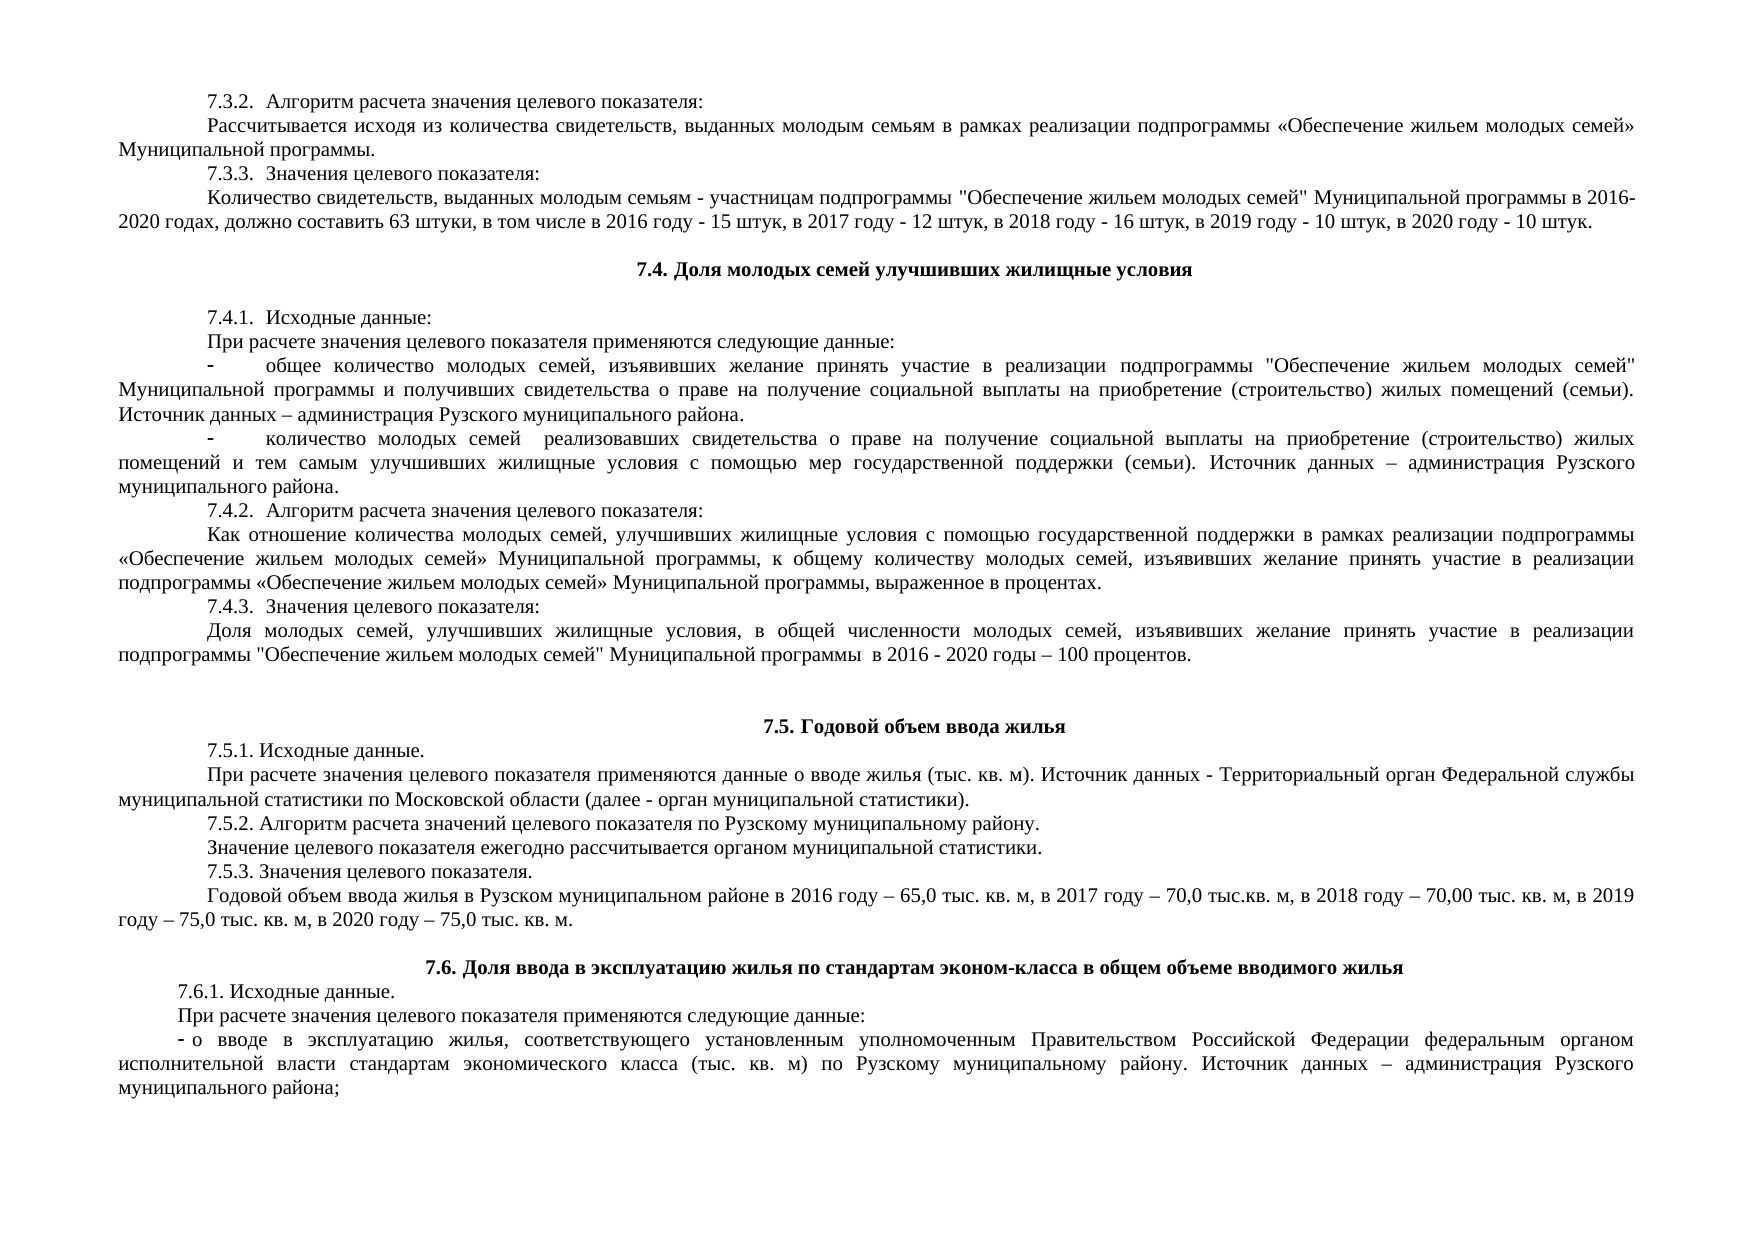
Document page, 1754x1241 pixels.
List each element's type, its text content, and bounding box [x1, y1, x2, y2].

list Годовой объем ввода жилья [193, 714, 1636, 738]
text Количество свидетельств, выданных молодым семьям - участницам подпрограммы "Обеспечение жильем молодых семей" Муниципальной программы в 2016-2020 годах, должно составить 63 штуки, в том числе в 2016 году - 15 штук, в 2017 году - 12 штук, в 2018 году - 16 штук, в 2019 году - 10 штук, в 2020 году - 10 штук. [118, 185, 1636, 233]
text 7.5.3. Значения целевого показателя. [118, 859, 1636, 883]
list количество молодых семей реализовавших свидетельства о праве на получение социальной выплаты на приобретение (строительство) жилых помещений и тем самым улучшивших жилищные условия с помощью мер государственной поддержки (семьи). Источник данных – администрация Рузского муниципального района. [118, 426, 1636, 498]
text При расчете значения целевого показателя применяются следующие данные: [118, 1003, 1636, 1027]
list Алгоритм расчета значения целевого показателя: [118, 89, 1636, 113]
text Как отношение количества молодых семей, улучшивших жилищные условия с помощью государственной поддержки в рамках реализации подпрограммы «Обеспечение жильем молодых семей» Муниципальной программы, к общему количеству молодых семей, изъявивших желание принять участие в реализации подпрограммы «Обеспечение жильем молодых семей» Муниципальной программы, выраженное в процентах. [118, 522, 1636, 594]
text Значение целевого показателя ежегодно рассчитывается органом муниципальной статистики. [118, 834, 1636, 859]
text Доля молодых семей, улучшивших жилищные условия, в общей численности молодых семей, изъявивших желание принять участие в реализации подпрограммы "Обеспечение жильем молодых семей" Муниципальной программы в 2016 - 2020 годы – 100 процентов. [118, 618, 1636, 666]
list Исходные данные: [118, 305, 1636, 329]
text Рассчитывается исходя из количества свидетельств, выданных молодым семьям в рамках реализации подпрограммы «Обеспечение жильем молодых семей» Муниципальной программы. [118, 113, 1636, 161]
list Доля молодых семей улучшивших жилищные условия [193, 257, 1636, 281]
list о вводе в эксплуатацию жилья, соответствующего установленным уполномоченным Правительством Российской Федерации федеральным органом исполнительной власти стандартам экономического класса (тыс. кв. м) по Рузскому муниципальному району. Источник данных – администрация Рузского муниципального района; [118, 1027, 1636, 1099]
text 7.6.1. Исходные данные. [118, 979, 1636, 1003]
text 7.5.2. Алгоритм расчета значений целевого показателя по Рузскому муниципальному району. [118, 811, 1636, 834]
text Годовой объем ввода жилья в Рузском муниципальном районе в 2016 году – 65,0 тыс. кв. м, в 2017 году – 70,0 тыс.кв. м, в 2018 году – 70,00 тыс. кв. м, в 2019 году – 75,0 тыс. кв. м, в 2020 году – 75,0 тыс. кв. м. [118, 883, 1636, 931]
text При расчете значения целевого показателя применяются следующие данные: [118, 329, 1636, 353]
list Доля ввода в эксплуатацию жилья по стандартам эконом-класса в общем объеме вводимого жилья [193, 955, 1636, 979]
list Значения целевого показателя: [118, 594, 1636, 618]
list Значения целевого показателя: [118, 161, 1636, 185]
text 7.5.1. Исходные данные. [118, 738, 1636, 762]
list общее количество молодых семей, изъявивших желание принять участие в реализации подпрограммы "Обеспечение жильем молодых семей" Муниципальной программы и получивших свидетельства о праве на получение социальной выплаты на приобретение (строительство) жилых помещений (семьи). Источник данных – администрация Рузского муниципального района. [118, 353, 1636, 426]
text При расчете значения целевого показателя применяются данные о вводе жилья (тыс. кв. м). Источник данных - Территориальный орган Федеральной службы муниципальной статистики по Московской области (далее - орган муниципальной статистики). [118, 762, 1636, 811]
list Алгоритм расчета значения целевого показателя: [118, 498, 1636, 522]
